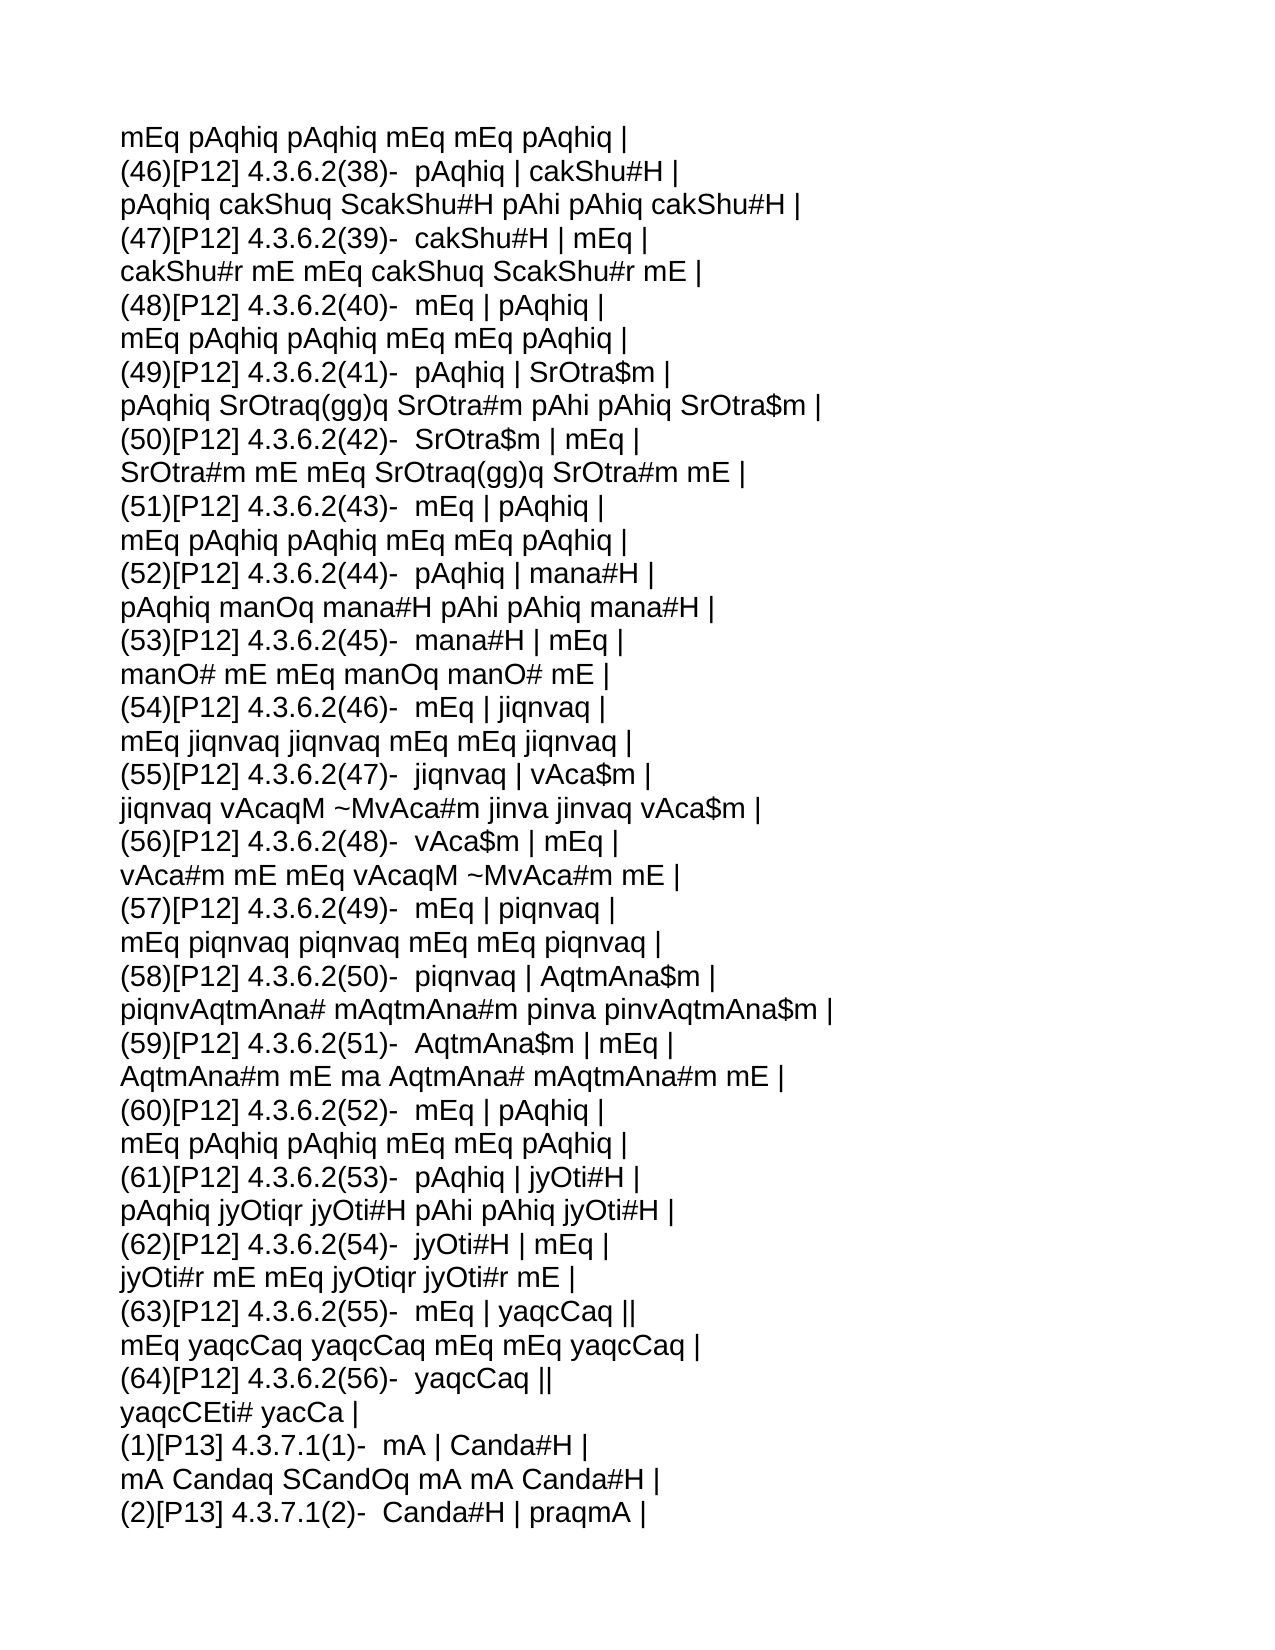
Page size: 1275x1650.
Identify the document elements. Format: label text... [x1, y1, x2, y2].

text (46)[P12] 4.3.6.2(38)- pAqhiq | cakShu#H | [120, 153, 1200, 187]
text mEq pAqhiq pAqhiq mEq mEq pAqhiq | [120, 321, 1200, 355]
text pAqhiq cakShuq ScakShu#H pAhi pAhiq cakShu#H | [120, 187, 1200, 221]
text (56)[P12] 4.3.6.2(48)- vAca$m | mEq | [120, 824, 1200, 858]
text (1)[P13] 4.3.7.1(1)- mA | Canda#H | [120, 1428, 1200, 1462]
text pAqhiq manOq mana#H pAhi pAhiq mana#H | [120, 589, 1200, 623]
text pAqhiq SrOtraq(gg)q SrOtra#m pAhi pAhiq SrOtra$m | [120, 388, 1200, 422]
text vAca#m mE mEq vAcaqM ~MvAca#m mE | [120, 858, 1200, 891]
text mEq piqnvaq piqnvaq mEq mEq piqnvaq | [120, 925, 1200, 958]
text (59)[P12] 4.3.6.2(51)- AqtmAna$m | mEq | [120, 1026, 1200, 1059]
text mEq pAqhiq pAqhiq mEq mEq pAqhiq | [120, 120, 1200, 153]
text (60)[P12] 4.3.6.2(52)- mEq | pAqhiq | [120, 1093, 1200, 1126]
text SrOtra#m mE mEq SrOtraq(gg)q SrOtra#m mE | [120, 455, 1200, 489]
text (47)[P12] 4.3.6.2(39)- cakShu#H | mEq | [120, 221, 1200, 254]
text manO# mE mEq manOq manO# mE | [120, 657, 1200, 690]
text (53)[P12] 4.3.6.2(45)- mana#H | mEq | [120, 623, 1200, 657]
text piqnvAqtmAna# mAqtmAna#m pinva pinvAqtmAna$m | [120, 992, 1200, 1026]
text (2)[P13] 4.3.7.1(2)- Canda#H | praqmA | [120, 1495, 1200, 1529]
text mEq yaqcCaq yaqcCaq mEq mEq yaqcCaq | [120, 1327, 1200, 1361]
text jyOti#r mE mEq jyOtiqr jyOti#r mE | [120, 1260, 1200, 1294]
text (55)[P12] 4.3.6.2(47)- jiqnvaq | vAca$m | [120, 757, 1200, 791]
text mEq pAqhiq pAqhiq mEq mEq pAqhiq | [120, 522, 1200, 556]
text (50)[P12] 4.3.6.2(42)- SrOtra$m | mEq | [120, 422, 1200, 455]
text (52)[P12] 4.3.6.2(44)- pAqhiq | mana#H | [120, 556, 1200, 589]
text (51)[P12] 4.3.6.2(43)- mEq | pAqhiq | [120, 489, 1200, 522]
text jiqnvaq vAcaqM ~MvAca#m jinva jinvaq vAca$m | [120, 791, 1200, 824]
text (62)[P12] 4.3.6.2(54)- jyOti#H | mEq | [120, 1227, 1200, 1260]
text mA Candaq SCandOq mA mA Canda#H | [120, 1462, 1200, 1495]
text (48)[P12] 4.3.6.2(40)- mEq | pAqhiq | [120, 288, 1200, 321]
text (57)[P12] 4.3.6.2(49)- mEq | piqnvaq | [120, 891, 1200, 925]
text yaqcCEti# yacCa | [120, 1394, 1200, 1428]
text (64)[P12] 4.3.6.2(56)- yaqcCaq || [120, 1361, 1200, 1394]
text mEq pAqhiq pAqhiq mEq mEq pAqhiq | [120, 1126, 1200, 1160]
text cakShu#r mE mEq cakShuq ScakShu#r mE | [120, 254, 1200, 288]
text (54)[P12] 4.3.6.2(46)- mEq | jiqnvaq | [120, 690, 1200, 724]
text (61)[P12] 4.3.6.2(53)- pAqhiq | jyOti#H | [120, 1160, 1200, 1193]
text AqtmAna#m mE ma AqtmAna# mAqtmAna#m mE | [120, 1059, 1200, 1093]
text mEq jiqnvaq jiqnvaq mEq mEq jiqnvaq | [120, 724, 1200, 757]
text (49)[P12] 4.3.6.2(41)- pAqhiq | SrOtra$m | [120, 355, 1200, 388]
text pAqhiq jyOtiqr jyOti#H pAhi pAhiq jyOti#H | [120, 1193, 1200, 1227]
text (58)[P12] 4.3.6.2(50)- piqnvaq | AqtmAna$m | [120, 958, 1200, 992]
text (63)[P12] 4.3.6.2(55)- mEq | yaqcCaq || [120, 1294, 1200, 1327]
